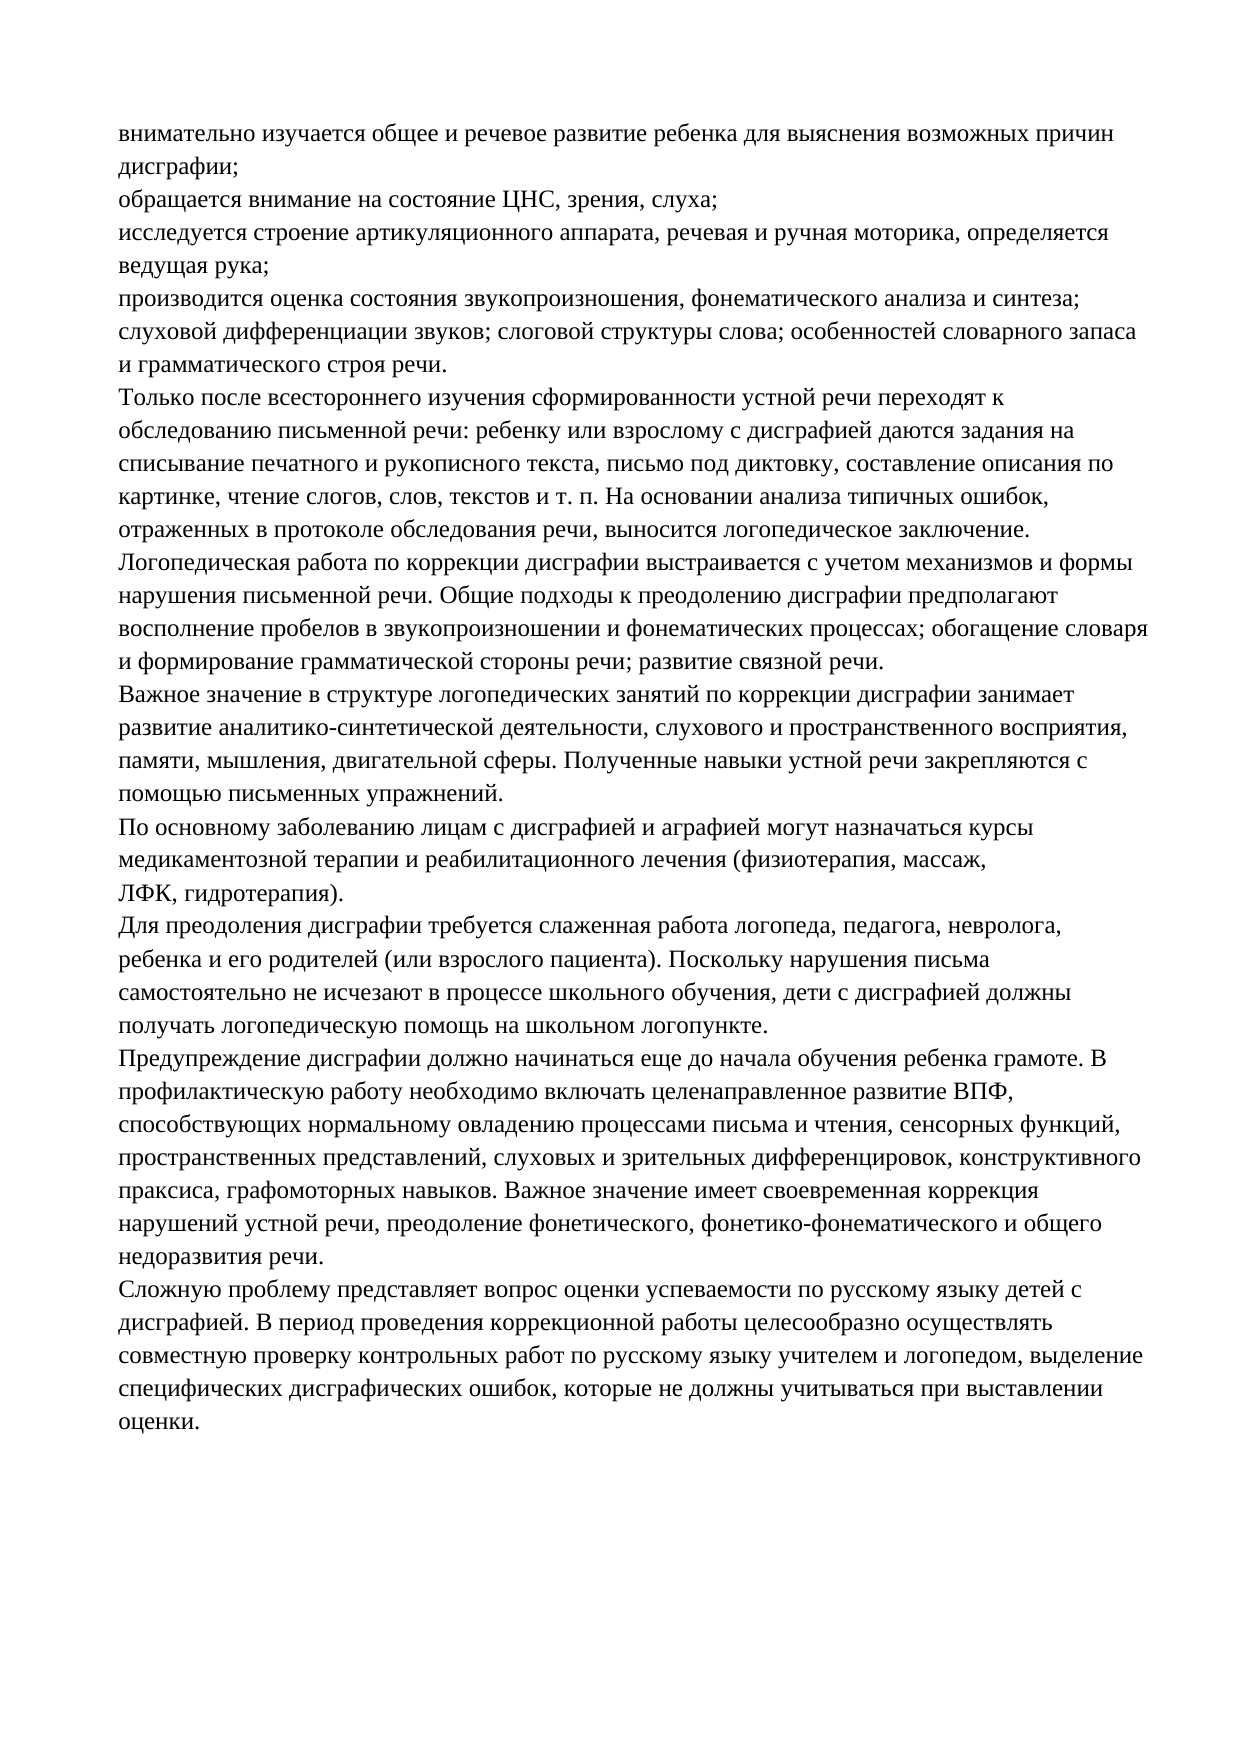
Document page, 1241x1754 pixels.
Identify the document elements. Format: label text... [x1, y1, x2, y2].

text Предупреждение дисграфии должно начинаться еще до начала обучения ребенка грамоте. В профилактическую работу необходимо включать целенаправленное развитие ВПФ, способствующих нормальному овладению процессами письма и чтения, сенсорных функций, пространственных представлений, слуховых и зрительных дифференцировок, конструктивного праксиса, графомоторных навыков. Важное значение имеет своевременная коррекция нарушений устной речи, преодоление фонетического, фонетико-фонематического и общего недоразвития речи. [118, 1043, 1152, 1269]
text Только после всестороннего изучения сформированности устной речи переходят к обследованию письменной речи: ребенку или взрослому с дисграфией даются задания на списывание печатного и рукописного текста, письмо под диктовку, составление описания по картинке, чтение слогов, слов, текстов и т. п. На основании анализа типичных ошибок, отраженных в протоколе обследования речи, выносится логопедическое заключение. [118, 382, 1152, 543]
text внимательно изучается общее и речевое развитие ребенка для выяснения возможных причин дисграфии; [118, 118, 1152, 180]
text обращается внимание на состояние ЦНС, зрения, слуха; [118, 184, 1152, 213]
text производится оценка состояния звукопроизношения, фонематического анализа и синтеза; слуховой дифференциации звуков; слоговой структуры слова; особенностей словарного запаса и грамматического строя речи. [118, 283, 1152, 378]
text Важное значение в структуре логопедических занятий по коррекции дисграфии занимает развитие аналитико-синтетической деятельности, слухового и пространственного восприятия, памяти, мышления, двигательной сферы. Полученные навыки устной речи закрепляются с помощью письменных упражнений. [118, 679, 1152, 807]
text Для преодоления дисграфии требуется слаженная работа логопеда, педагога, невролога, ребенка и его родителей (или взрослого пациента). Поскольку нарушения письма самостоятельно не исчезают в процессе школьного обучения, дети с дисграфией должны получать логопедическую помощь на школьном логопункте. [118, 911, 1152, 1038]
text исследуется строение артикуляционного аппарата, речевая и ручная моторика, определяется ведущая рука; [118, 217, 1152, 279]
text По основному заболеванию лицам с дисграфией и аграфией могут назначаться курсы медикаментозной терапии и реабилитационного лечения (физиотерапия, массаж, ЛФК, гидротерапия). [118, 812, 1152, 906]
text Сложную проблему представляет вопрос оценки успеваемости по русскому языку детей с дисграфией. В период проведения коррекционной работы целесообразно осуществлять совместную проверку контрольных работ по русскому языку учителем и логопедом, выделение специфических дисграфических ошибок, которые не должны учитываться при выставлении оценки. [118, 1274, 1152, 1435]
text Логопедическая работа по коррекции дисграфии выстраивается с учетом механизмов и формы нарушения письменной речи. Общие подходы к преодолению дисграфии предполагают восполнение пробелов в звукопроизношении и фонематических процессах; обогащение словаря и формирование грамматической стороны речи; развитие связной речи. [118, 547, 1152, 675]
